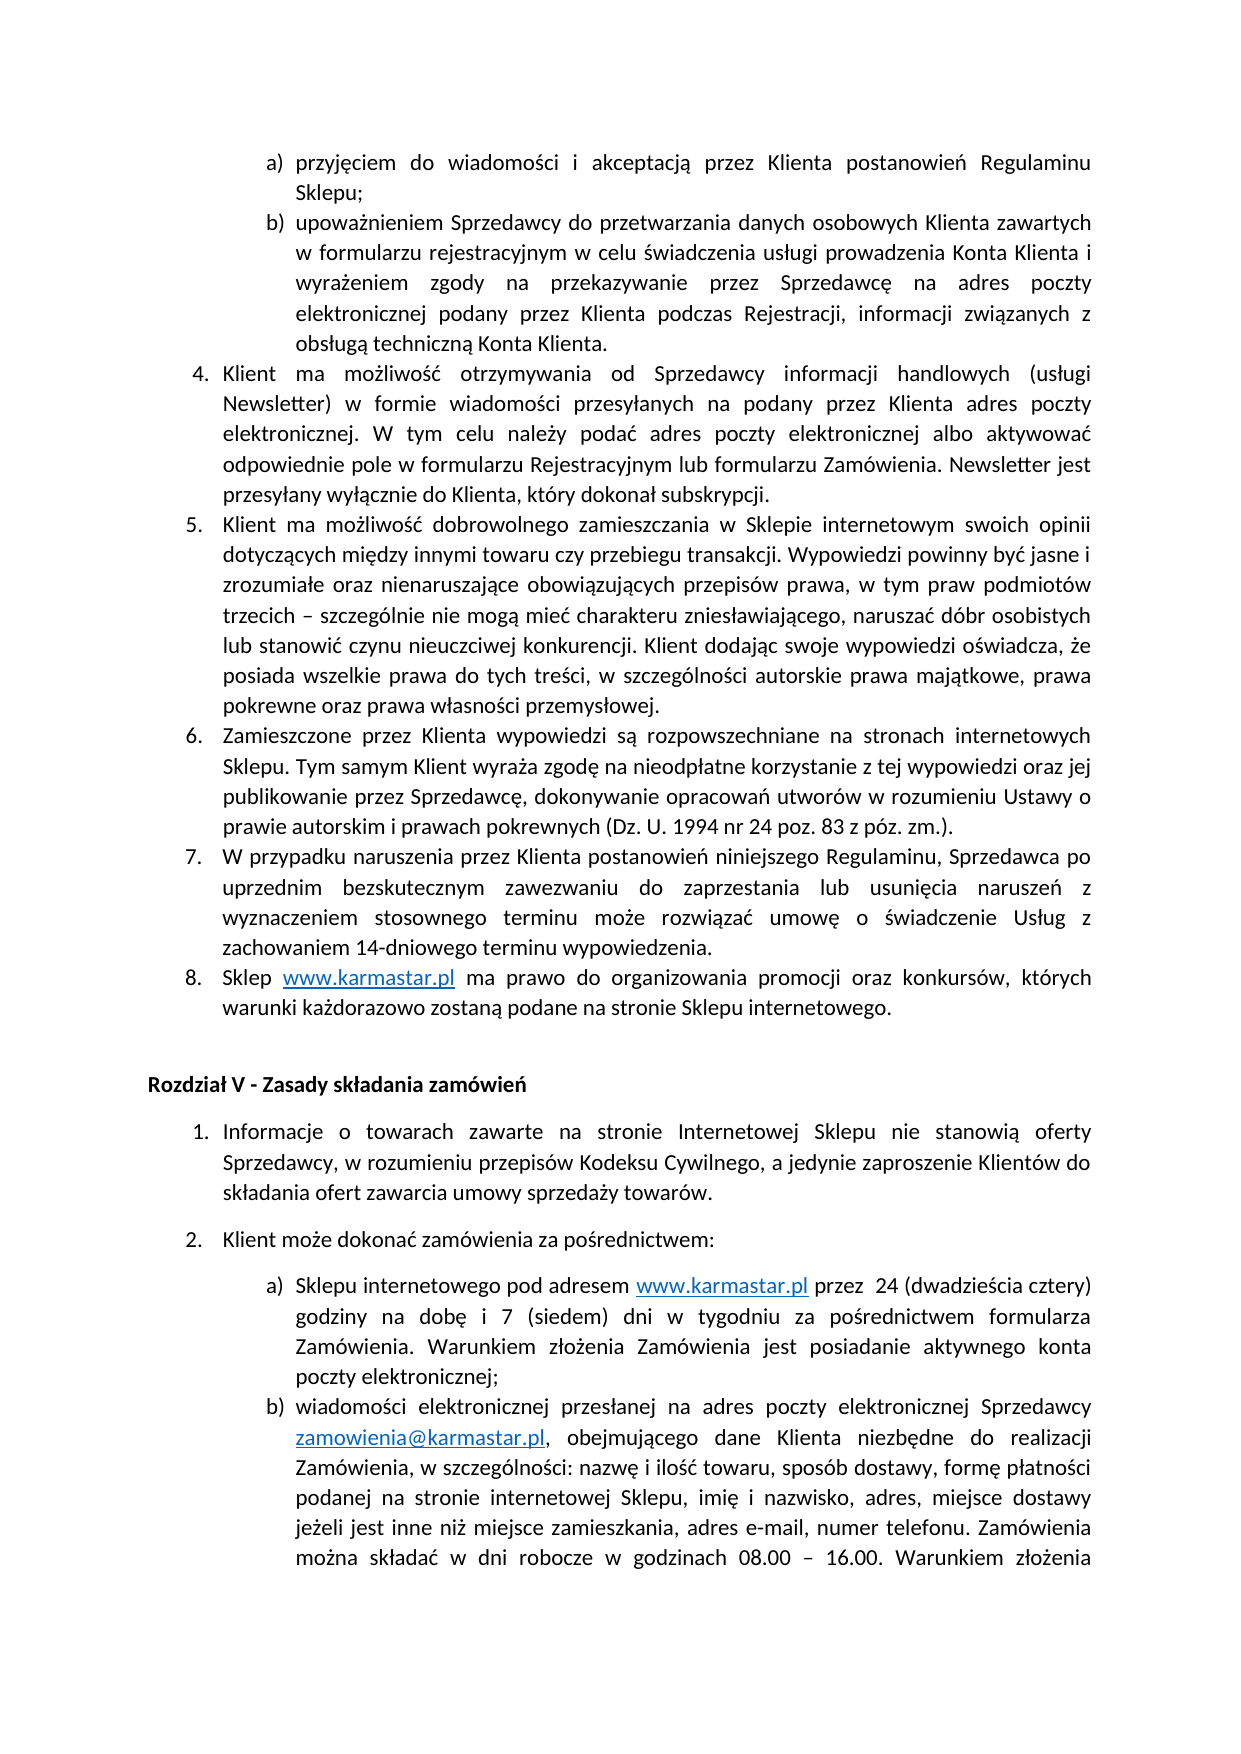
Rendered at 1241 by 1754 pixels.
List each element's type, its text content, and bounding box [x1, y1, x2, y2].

list Klient może dokonać zamówienia za pośrednictwem: [185, 1225, 1093, 1253]
list Sklep www.karmastar.pl ma prawo do organizowania promocji oraz konkursów, których warunki każdorazowo zostaną podane na stronie Sklepu internetowego. [185, 963, 1093, 1021]
list Sklepu internetowego pod adresem www.karmastar.pl przez 24 (dwadzieścia cztery) godziny na dobę i 7 (siedem) dni w tygodniu za pośrednictwem formularza Zamówienia. Warunkiem złożenia Zamówienia jest posiadanie aktywnego konta poczty elektronicznej; [266, 1272, 1093, 1390]
list Klient ma możliwość otrzymywania od Sprzedawcy informacji handlowych (usługi Newsletter) w formie wiadomości przesyłanych na podany przez Klienta adres poczty elektronicznej. W tym celu należy podać adres poczty elektronicznej albo aktywować odpowiednie pole w formularzu Rejestracyjnym lub formularzu Zamówienia. Newsletter jest przesyłany wyłącznie do Klienta, który dokonał subskrypcji. [192, 359, 1093, 508]
list W przypadku naruszenia przez Klienta postanowień niniejszego Regulaminu, Sprzedawca po uprzednim bezskutecznym zawezwaniu do zaprzestania lub usunięcia naruszeń z wyznaczeniem stosownego terminu może rozwiązać umowę o świadczenie Usług z zachowaniem 14-dniowego terminu wypowiedzenia. [185, 842, 1093, 961]
list upoważnieniem Sprzedawcy do przetwarzania danych osobowych Klienta zawartych w formularzu rejestracyjnym w celu świadczenia usługi prowadzenia Konta Klienta i wyrażeniem zgody na przekazywanie przez Sprzedawcę na adres poczty elektronicznej podany przez Klienta podczas Rejestracji, informacji związanych z obsługą techniczną Konta Klienta. [266, 208, 1093, 357]
list Zamieszczone przez Klienta wypowiedzi są rozpowszechniane na stronach internetowych Sklepu. Tym samym Klient wyraża zgodę na nieodpłatne korzystanie z tej wypowiedzi oraz jej publikowanie przez Sprzedawcę, dokonywanie opracowań utworów w rozumieniu Ustawy o prawie autorskim i prawach pokrewnych (Dz. U. 1994 nr 24 poz. 83 z póz. zm.). [185, 722, 1093, 840]
text Rozdział V - Zasady składania zamówień [148, 1071, 1093, 1098]
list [266, 1392, 1093, 1571]
list przyjęciem do wiadomości i akceptacją przez Klienta postanowień Regulaminu Sklepu; [266, 148, 1093, 206]
list Klient ma możliwość dobrowolnego zamieszczania w Sklepie internetowym swoich opinii dotyczących między innymi towaru czy przebiegu transakcji. Wypowiedzi powinny być jasne i zrozumiałe oraz nienaruszające obowiązujących przepisów prawa, w tym praw podmiotów trzecich – szczególnie nie mogą mieć charakteru zniesławiającego, naruszać dóbr osobistych lub stanowić czynu nieuczciwej konkurencji. Klient dodając swoje wypowiedzi oświadcza, że posiada wszelkie prawa do tych treści, w szczególności autorskie prawa majątkowe, prawa pokrewne oraz prawa własności przemysłowej. [185, 510, 1093, 719]
list Informacje o towarach zawarte na stronie Internetowej Sklepu nie stanowią oferty Sprzedawcy, w rozumieniu przepisów Kodeksu Cywilnego, a jedynie zaproszenie Klientów do składania ofert zawarcia umowy sprzedaży towarów. [192, 1117, 1093, 1206]
